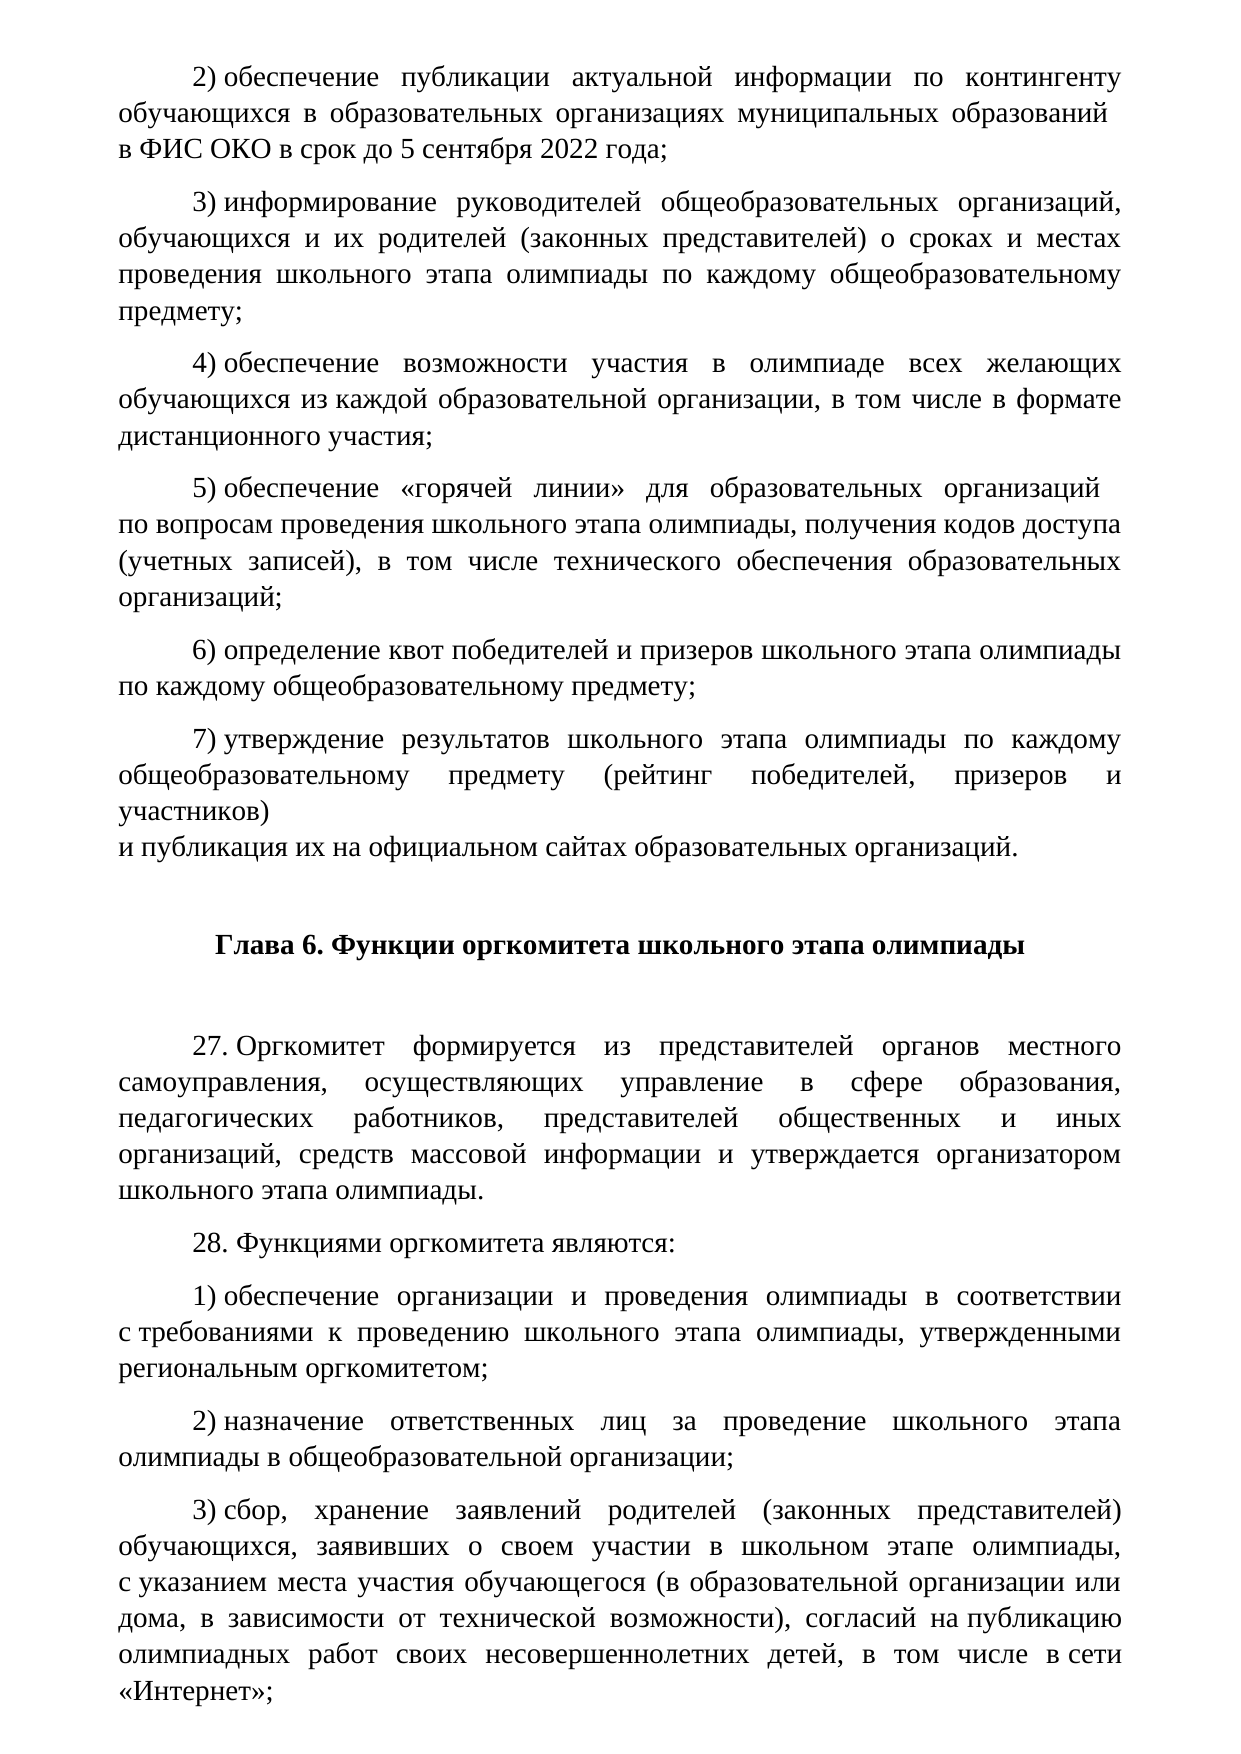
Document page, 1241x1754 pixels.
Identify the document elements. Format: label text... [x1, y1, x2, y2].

text 6) определение квот победителей и призеров школьного этапа олимпиады по каждому общеобразовательному предмету; [118, 632, 1122, 701]
text 28. Функциями оргкомитета являются: [118, 1225, 1122, 1258]
text 1) обеспечение организации и проведения олимпиады в соответствии с требованиями к проведению школьного этапа олимпиады, утвержденными региональным оргкомитетом; [118, 1278, 1122, 1384]
text 7) утверждение результатов школьного этапа олимпиады по каждому общеобразовательному предмету (рейтинг победителей, призеров и участников) и публикация их на официальном сайтах образовательных организаций. [118, 721, 1122, 863]
text 3) сбор, хранение заявлений родителей (законных представителей) обучающихся, заявивших о своем участии в школьном этапе олимпиады, с указанием места участия обучающегося (в образовательной организации или дома, в зависимости от технической возможности), согласий на публикацию олимпиадных работ своих несовершеннолетних детей, в том числе в сети «Интернет»; [118, 1492, 1122, 1706]
text 4) обеспечение возможности участия в олимпиаде всех желающих обучающихся из каждой образовательной организации, в том числе в формате дистанционного участия; [118, 345, 1122, 451]
text 27. Оргкомитет формируется из представителей органов местного самоуправления, осуществляющих управление в сфере образования, педагогических работников, представителей общественных и иных организаций, средств массовой информации и утверждается организатором школьного этапа олимпиады. [118, 1028, 1122, 1206]
text 2) назначение ответственных лиц за проведение школьного этапа олимпиады в общеобразовательной организации; [118, 1403, 1122, 1473]
text 5) обеспечение «горячей линии» для образовательных организаций по вопросам проведения школьного этапа олимпиады, получения кодов доступа (учетных записей), в том числе технического обеспечения образовательных организаций; [118, 471, 1122, 612]
text Глава 6. Функции оргкомитета школьного этапа олимпиады [118, 927, 1122, 961]
text 3) информирование руководителей общеобразовательных организаций, обучающихся и их родителей (законных представителей) о сроках и местах проведения школьного этапа олимпиады по каждому общеобразовательному предмету; [118, 184, 1122, 326]
text 2) обеспечение публикации актуальной информации по контингенту обучающихся в образовательных организациях муниципальных образований в ФИС ОКО в срок до 5 сентября 2022 года; [118, 59, 1122, 165]
